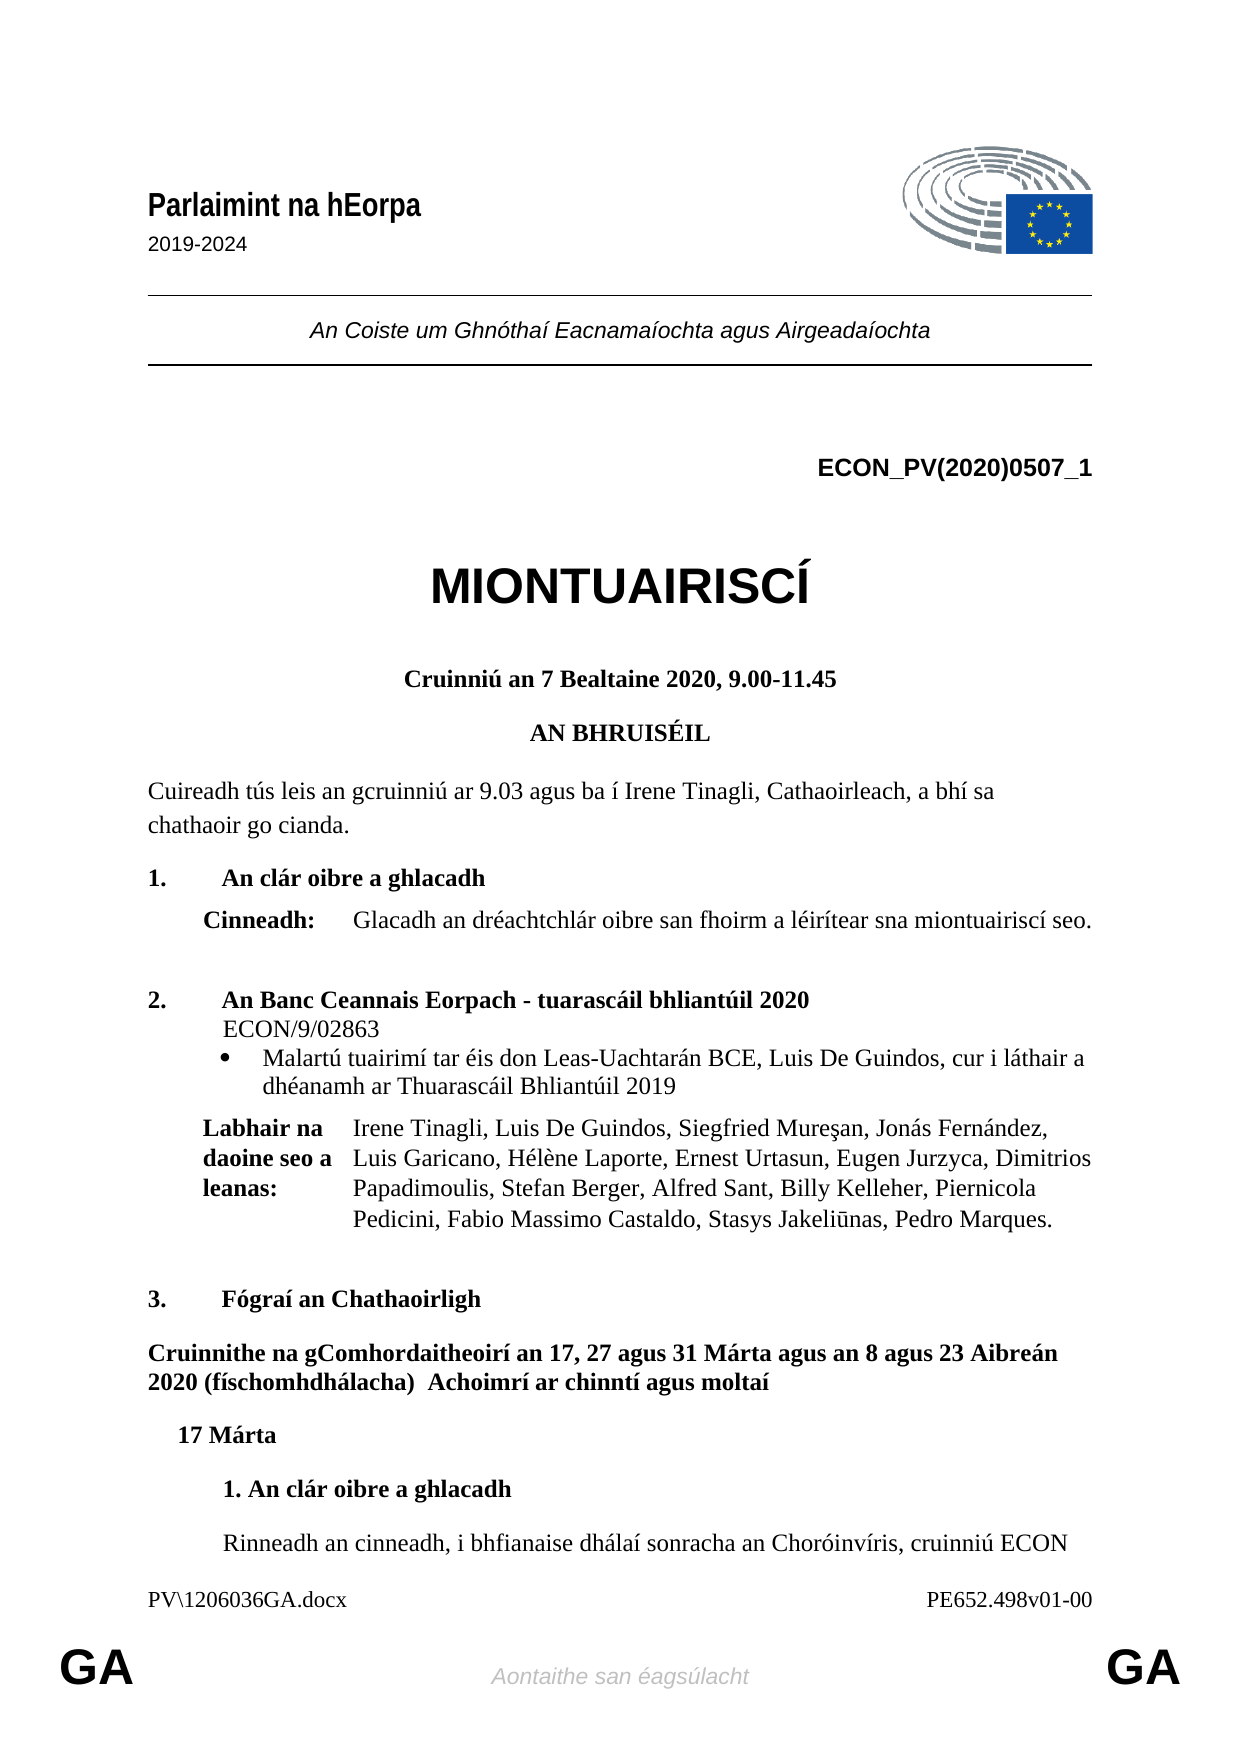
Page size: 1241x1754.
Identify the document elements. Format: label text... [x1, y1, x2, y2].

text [223, 1528, 1092, 1557]
text 1. An clár oibre a ghlacadh [223, 1474, 1092, 1503]
subtitle MIONTUAIRISCÍ [148, 557, 1092, 614]
text 3. Fógraí an Chathaoirligh [148, 1284, 1092, 1313]
text 17 Márta [177, 1421, 1092, 1449]
subtitle ECON_PV(2020)0507_1 [148, 453, 1092, 482]
text Cuireadh tús leis an gcruinniú ar 9.03 agus ba í Irene Tinagli, Cathaoirleach, a bhí sa chathaoir go cianda. [148, 772, 1092, 838]
text Cruinnithe na gComhordaitheoirí an 17, 27 agus 31 Márta agus an 8 agus 23 Aibreán 2020 (físchomhdhálacha) Achoimrí ar chinntí agus moltaí [148, 1338, 1092, 1396]
subtitle AN BHRUISÉIL [148, 718, 1092, 747]
text 2. An Banc Ceannais Eorpach - tuarascáil bhliantúil 2020 [148, 985, 1092, 1014]
text ECON/9/02863 [148, 1014, 1092, 1043]
table_header Parlaimint na hEorpa 2019-2024 [148, 147, 856, 294]
text <Commission>{ECON}An Coiste um Ghnóthaí Eacnamaíochta agus Airgeadaíochta</Commission> [148, 317, 1092, 343]
subtitle Cruinniú an 7 Bealtaine 2020, 9.00-11.45 [148, 664, 1092, 693]
text  Malartú tuairimí tar éis don Leas-Uachtarán BCE, Luis De Guindos, cur i láthair a dhéanamh ar Thuarascáil Bhliantúil 2019 [221, 1043, 1092, 1100]
table_header Glacadh an dréachtchlár oibre san fhoirm a léirítear sna miontuairiscí seo. [353, 892, 1092, 960]
picture [902, 146, 1093, 254]
table_header [856, 147, 1093, 294]
table_header Irene Tinagli, Luis De Guindos, Siegfried Mureşan, Jonás Fernández, Luis Garicano, Hélène Laporte, Ernest Urtasun, Eugen Jurzyca, Dimitrios Papadimoulis, Stefan Berger, Alfred Sant, Billy Kelleher, Piernicola Pedicini, Fabio Massimo Castaldo, Stasys Jakeliūnas, Pedro Marques. [353, 1100, 1092, 1259]
text 1. An clár oibre a ghlacadh [148, 863, 1092, 892]
table_header Cinneadh: [203, 892, 353, 960]
table_header Labhair na daoine seo a leanas: [203, 1100, 353, 1259]
